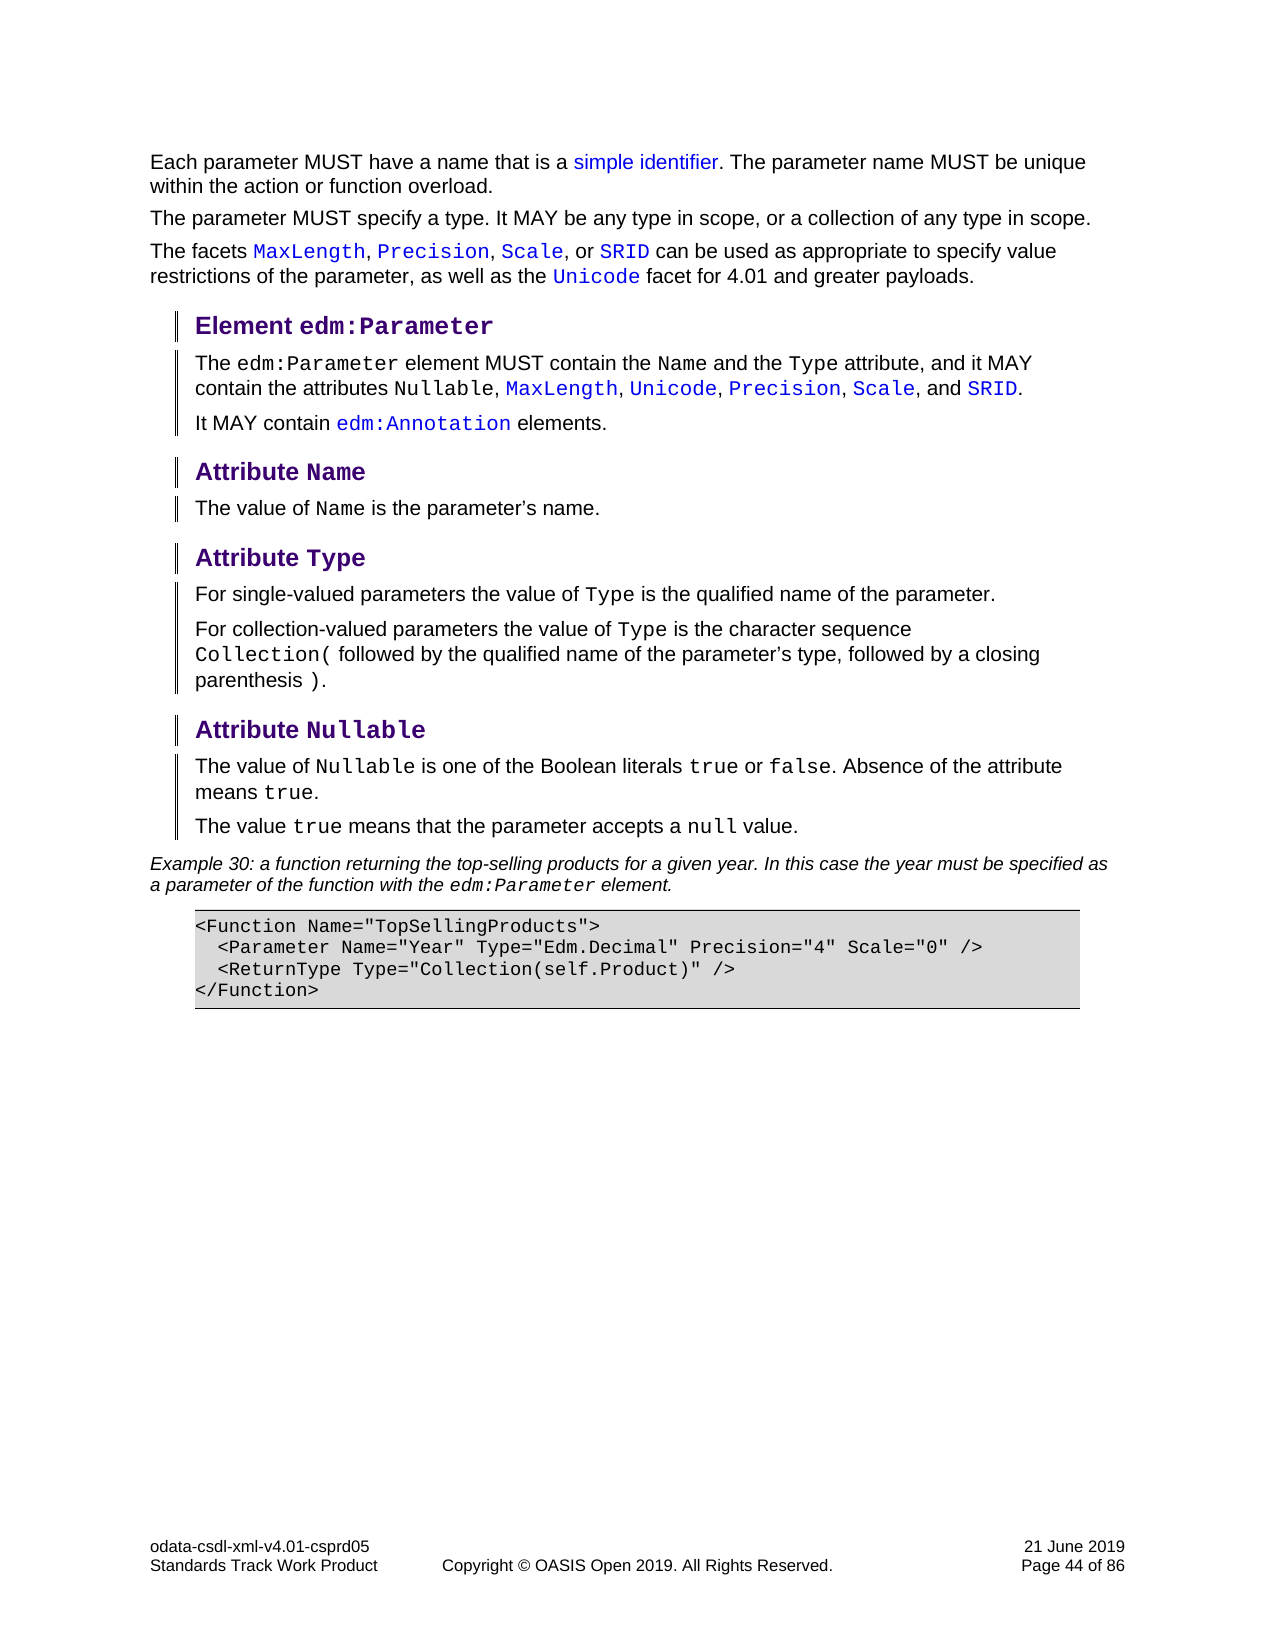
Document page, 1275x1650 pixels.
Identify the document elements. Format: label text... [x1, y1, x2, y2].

text The facets MaxLength, Precision, Scale, or SRID can be used as appropriate to specify value restrictions of the parameter, as well as the Unicode facet for 4.01 and greater payloads. [150, 238, 1125, 290]
text For collection-valued parameters the value of Type is the character sequence Collection( followed by the qualified name of the parameter’s type, followed by a closing parenthesis ). [178, 616, 1080, 694]
text The value true means that the parameter accepts a null value. [178, 814, 1080, 840]
text The value of Name is the parameter’s name. [178, 496, 1080, 522]
subtitle Attribute Type [178, 543, 1125, 574]
text </Function> [195, 973, 1080, 1008]
subtitle Attribute Nullable [178, 715, 1125, 746]
text <ReturnType Type="Collection(self.Product)" /> [195, 952, 1080, 973]
text Example 30: a function returning the top-selling products for a given year. In this case the year must be specified as a parameter of the function with the edm:Parameter element. [150, 852, 1125, 897]
text For single-valued parameters the value of Type is the qualified name of the parameter. [178, 582, 1080, 608]
text The value of Nullable is one of the Boolean literals true or false. Absence of the attribute means true. [178, 754, 1080, 806]
text <Function Name="TopSellingProducts"> [195, 911, 1080, 931]
text <Parameter Name="Year" Type="Edm.Decimal" Precision="4" Scale="0" /> [195, 931, 1080, 952]
text The edm:Parameter element MUST contain the Name and the Type attribute, and it MAY contain the attributes Nullable, MaxLength, Unicode, Precision, Scale, and SRID. [178, 350, 1080, 402]
text It MAY contain edm:Annotation elements. [178, 410, 1080, 436]
text The parameter MUST specify a type. It MAY be any type in scope, or a collection of any type in scope. [150, 206, 1125, 230]
subtitle Attribute Name [178, 457, 1125, 488]
subtitle Element edm:Parameter [178, 311, 1125, 342]
text Each parameter MUST have a name that is a simple identifier. The parameter name MUST be unique within the action or function overload. [150, 150, 1125, 198]
